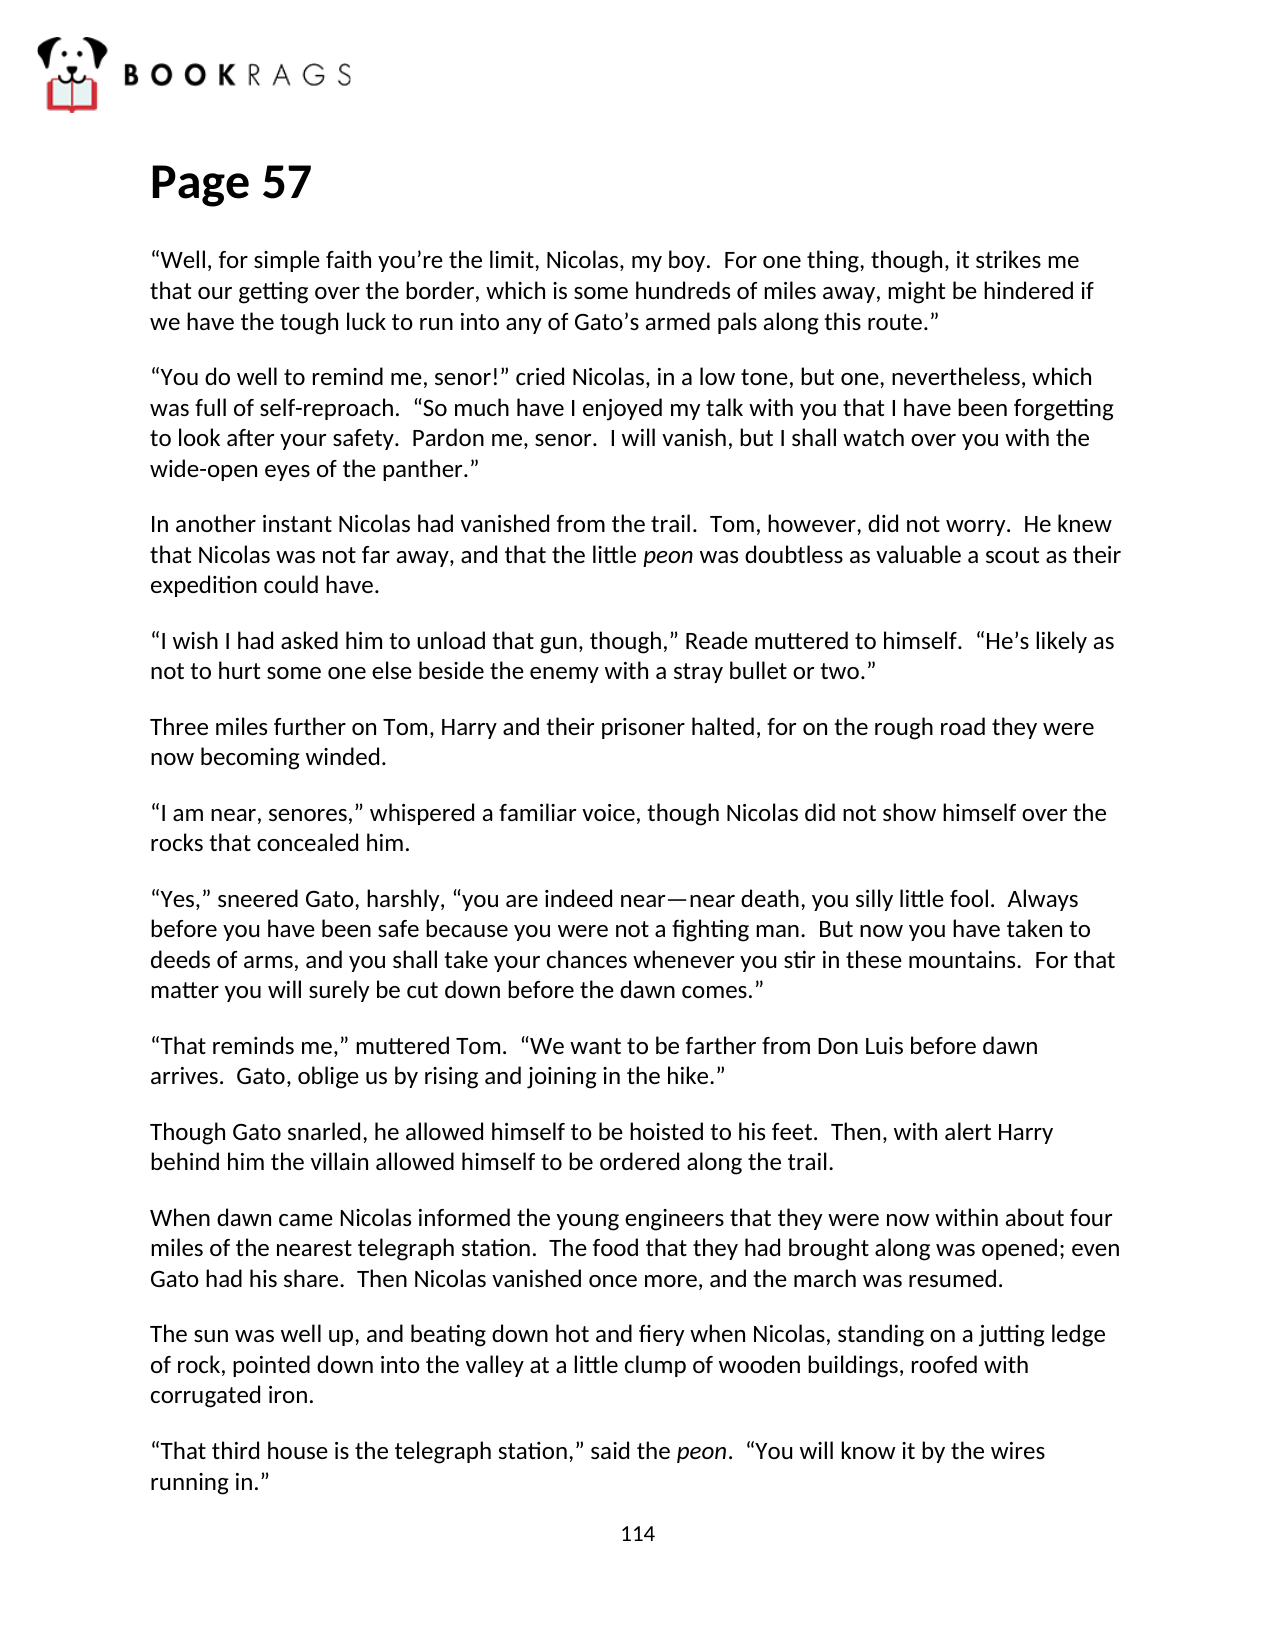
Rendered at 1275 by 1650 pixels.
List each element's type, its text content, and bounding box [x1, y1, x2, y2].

text The sun was well up, and beating down hot and fiery when Nicolas, standing on a jutting ledge of rock, pointed down into the valley at a little clump of wooden buildings, roofed with corrugated iron. [150, 1319, 1125, 1410]
text “That reminds me,” muttered Tom. “We want to be farther from Don Luis before dawn arrives. Gato, oblige us by rising and joining in the hike.” [150, 1030, 1125, 1091]
text Though Gato snarled, he allowed himself to be hoisted to his feet. Then, with alert Harry behind him the villain allowed himself to be ordered along the trail. [150, 1116, 1125, 1177]
text “You do well to remind me, senor!” cried Nicolas, in a low tone, but one, nevertheless, which was full of self-reproach. “So much have I enjoyed my talk with you that I have been forgetting to look after your safety. Pardon me, senor. I will vanish, but I shall watch over you with the wide-open eyes of the panther.” [150, 361, 1125, 483]
text “Yes,” sneered Gato, harshly, “you are indeed near—­near death, you silly little fool. Always before you have been safe because you were not a fighting man. But now you have taken to deeds of arms, and you shall take your chances whenever you stir in these mountains. For that matter you will surely be cut down before the dawn comes.” [150, 883, 1125, 1005]
text Page 57 [150, 150, 1125, 211]
text “I wish I had asked him to unload that gun, though,” Reade muttered to himself. “He’s likely as not to hurt some one else beside the enemy with a stray bullet or two.” [150, 625, 1125, 686]
text “I am near, senores,” whispered a familiar voice, though Nicolas did not show himself over the rocks that concealed him. [150, 797, 1125, 858]
text When dawn came Nicolas informed the young engineers that they were now within about four miles of the nearest telegraph station. The food that they had brought along was opened; even Gato had his share. Then Nicolas vanished once more, and the march was resumed. [150, 1202, 1125, 1294]
picture [37, 37, 351, 113]
text In another instant Nicolas had vanished from the trail. Tom, however, did not worry. He knew that Nicolas was not far away, and that the little peon was doubtless as valuable a scout as their expedition could have. [150, 508, 1125, 600]
text Three miles further on Tom, Harry and their prisoner halted, for on the rough road they were now becoming winded. [150, 711, 1125, 772]
text “That third house is the telegraph station,” said the peon. “You will know it by the wires running in.” [150, 1435, 1125, 1496]
text “Well, for simple faith you’re the limit, Nicolas, my boy. For one thing, though, it strikes me that our getting over the border, which is some hundreds of miles away, might be hindered if we have the tough luck to run into any of Gato’s armed pals along this route.” [150, 244, 1125, 336]
